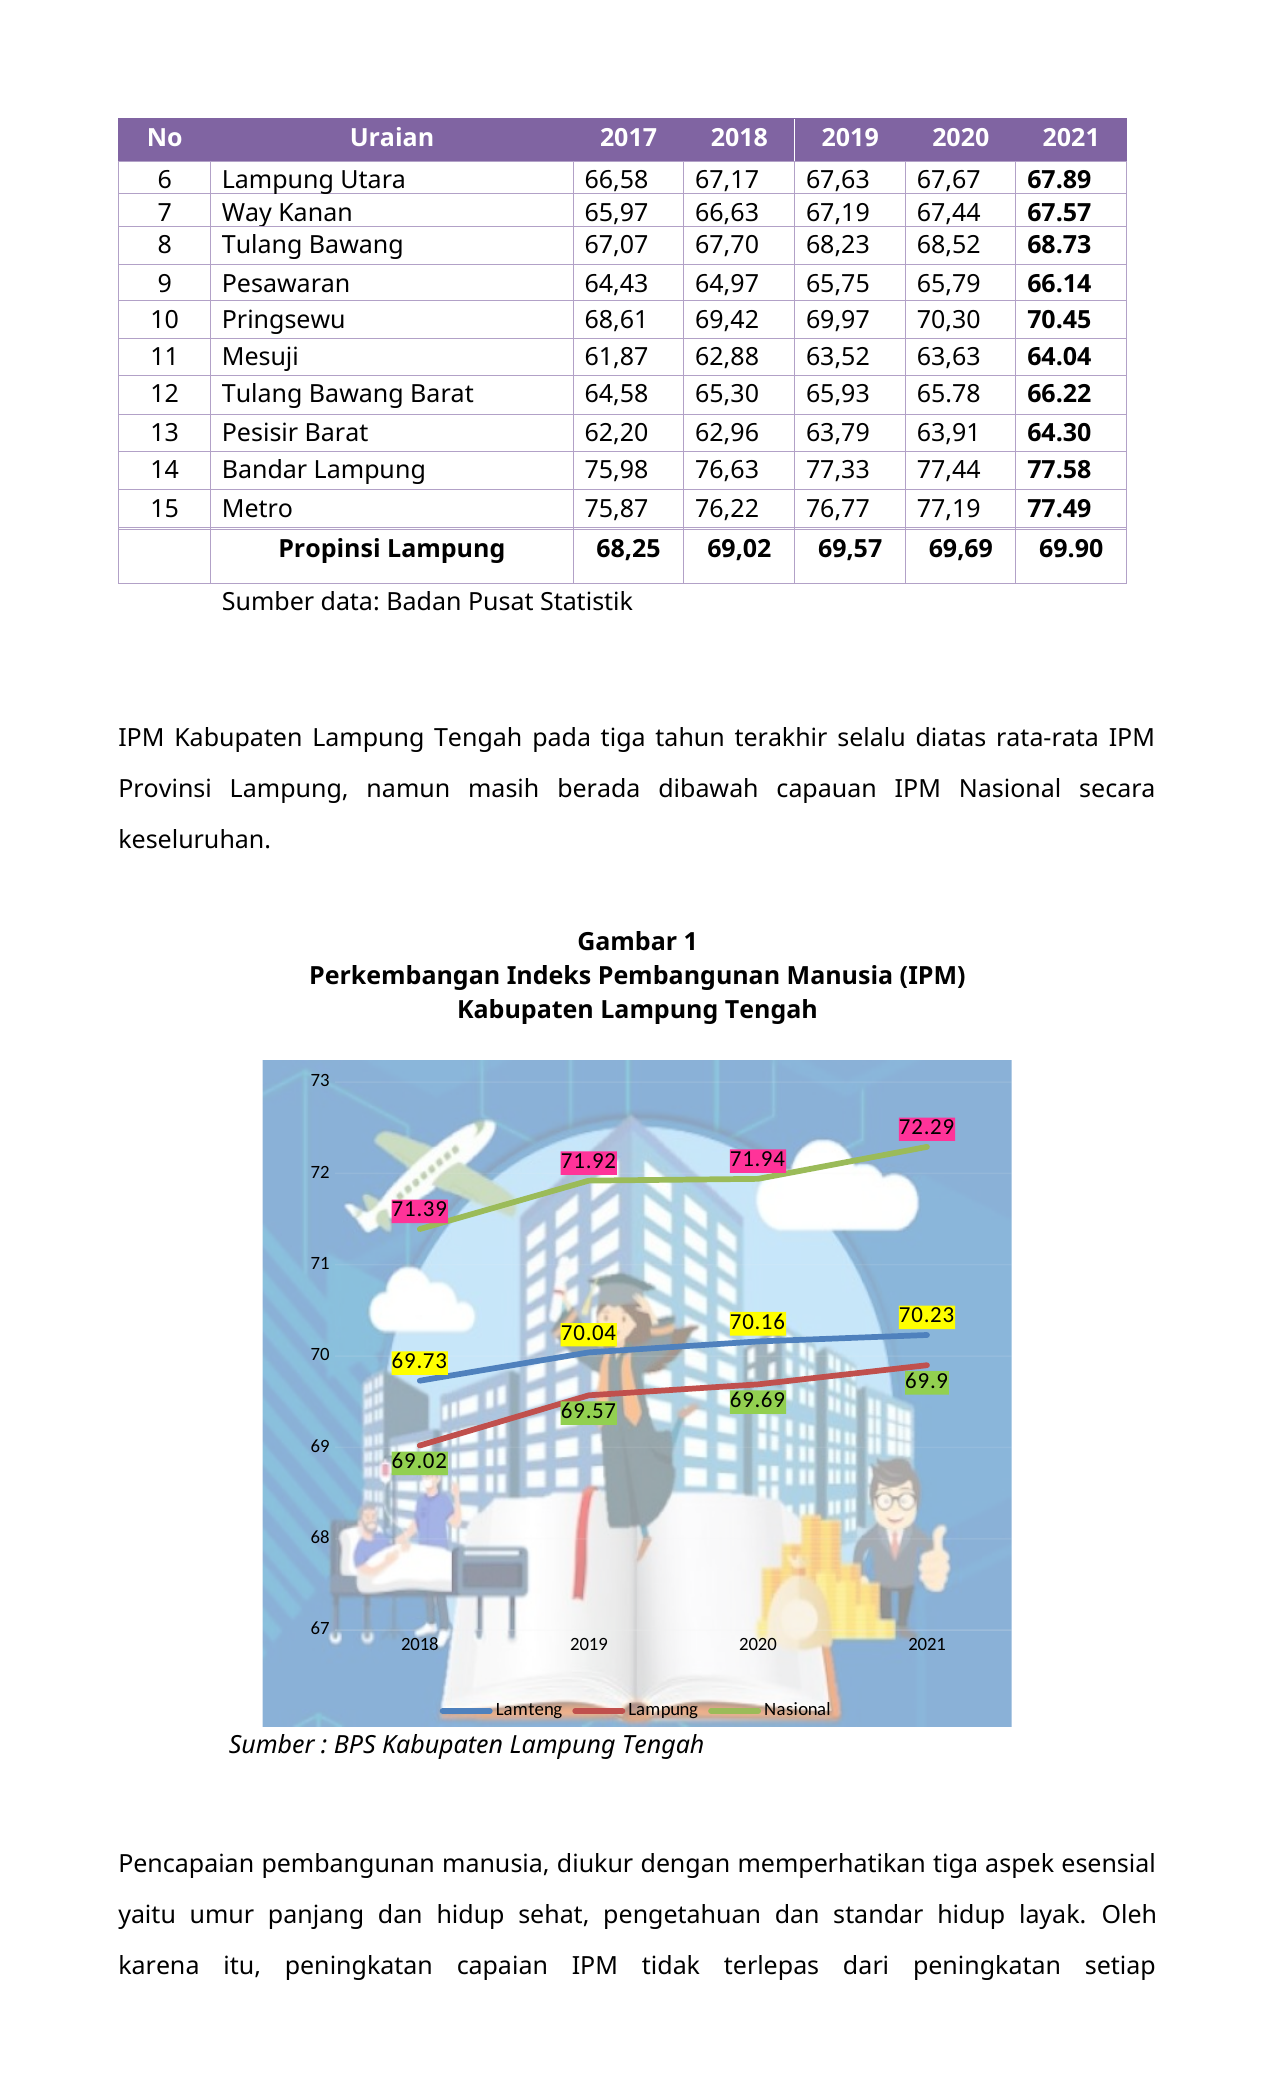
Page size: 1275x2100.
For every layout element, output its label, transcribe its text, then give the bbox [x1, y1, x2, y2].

table_cell 64,58 [574, 376, 683, 414]
table_cell 9 [119, 265, 210, 300]
list Perkembangan Indeks Pembangunan Manusia (IPM) [118, 958, 1157, 992]
table_cell 65,93 [795, 376, 905, 414]
table_cell 76,22 [684, 490, 794, 527]
table_cell 69,02 [684, 530, 794, 582]
table_cell 67.57 [1016, 194, 1126, 226]
table_cell 62,88 [684, 339, 794, 374]
table_header 2020 [906, 119, 1015, 161]
table_cell Metro [211, 490, 573, 527]
table_cell 68,52 [906, 227, 1015, 264]
table_cell 64,97 [684, 265, 794, 300]
table_cell 67,07 [574, 227, 683, 264]
table_cell 77,19 [906, 490, 1015, 527]
table_header 2021 [1016, 119, 1126, 161]
table_cell 66,63 [684, 194, 794, 226]
table_cell 75,87 [574, 490, 683, 527]
table_cell 67,67 [906, 162, 1015, 193]
table_cell 67,44 [906, 194, 1015, 226]
table_cell 62,20 [574, 415, 683, 451]
table_cell 66,58 [574, 162, 683, 193]
table_cell 69,97 [795, 301, 905, 338]
table_header No [119, 119, 210, 161]
table_cell 63,79 [795, 415, 905, 451]
table_cell Pesawaran [211, 265, 573, 300]
table_cell 63,91 [906, 415, 1015, 451]
table_cell Tulang Bawang [211, 227, 573, 264]
table_cell 61,87 [574, 339, 683, 374]
table_cell 77,33 [795, 452, 905, 489]
table_cell 64.30 [1016, 415, 1126, 451]
table_cell 11 [119, 339, 210, 374]
table_header 2018 [684, 119, 794, 161]
list Kabupaten Lampung Tengah [118, 992, 1157, 1026]
table_cell 69,57 [795, 530, 905, 582]
table_cell 12 [119, 376, 210, 414]
table_cell Way Kanan [211, 194, 573, 226]
table_cell 65.78 [906, 376, 1015, 414]
table_cell 62,96 [684, 415, 794, 451]
list IPM Kabupaten Lampung Tengah pada tiga tahun terakhir selalu diatas rata-rata IPM Provinsi Lampung, namun masih berada dibawah capauan IPM Nasional secara keseluruhan. [118, 720, 1157, 856]
table_header 2019 [795, 119, 905, 161]
table_cell 67,19 [795, 194, 905, 226]
table_cell 65,30 [684, 376, 794, 414]
table_cell 66.14 [1016, 265, 1126, 300]
table_cell 70.45 [1016, 301, 1126, 338]
table_cell 76,63 [684, 452, 794, 489]
table_cell 69.90 [1016, 530, 1126, 582]
list Gambar 1 [118, 924, 1157, 958]
table_header 2017 [573, 119, 684, 161]
table_cell 69,69 [906, 530, 1015, 582]
table_cell [119, 530, 210, 582]
table_cell 15 [119, 490, 210, 527]
table_cell 69,42 [684, 301, 794, 338]
table_cell 65,97 [574, 194, 683, 226]
table_cell 64,43 [574, 265, 683, 300]
table_cell 8 [119, 227, 210, 264]
table_cell 65,75 [795, 265, 905, 300]
table_cell 6 [119, 162, 210, 193]
table_header Uraian [210, 119, 573, 161]
table_cell 10 [119, 301, 210, 338]
table_cell 14 [119, 452, 210, 489]
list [118, 1846, 1157, 1982]
table_cell 65,79 [906, 265, 1015, 300]
table_cell 75,98 [574, 452, 683, 489]
table_cell 77,44 [906, 452, 1015, 489]
table_cell 7 [119, 194, 210, 226]
table_cell 63,52 [795, 339, 905, 374]
list Sumber data: Badan Pusat Statistik [222, 583, 1157, 618]
table_cell 67,63 [795, 162, 905, 193]
table_cell Pringsewu [211, 301, 573, 338]
table_cell 77.49 [1016, 490, 1126, 527]
table_cell 68,25 [574, 530, 683, 582]
table_cell 63,63 [906, 339, 1015, 374]
table_cell Bandar Lampung [211, 452, 573, 489]
table_cell 76,77 [795, 490, 905, 527]
table_cell Tulang Bawang Barat [211, 376, 573, 414]
table_cell 13 [119, 415, 210, 451]
table_cell 67,17 [684, 162, 794, 193]
table_cell 64.04 [1016, 339, 1126, 374]
table_cell 66.22 [1016, 376, 1126, 414]
table_cell Pesisir Barat [211, 415, 573, 451]
table_cell 67,70 [684, 227, 794, 264]
table_cell Lampung Utara [211, 162, 573, 193]
table_cell Mesuji [211, 339, 573, 374]
table_cell Propinsi Lampung [211, 530, 573, 582]
table_cell 68,23 [795, 227, 905, 264]
table_cell 68.73 [1016, 227, 1126, 264]
table_cell 70,30 [906, 301, 1015, 338]
table_cell 77.58 [1016, 452, 1126, 489]
table_cell 67.89 [1016, 162, 1126, 193]
list Sumber : BPS Kabupaten Lampung Tengah [118, 1726, 1157, 1760]
table_cell 68,61 [574, 301, 683, 338]
